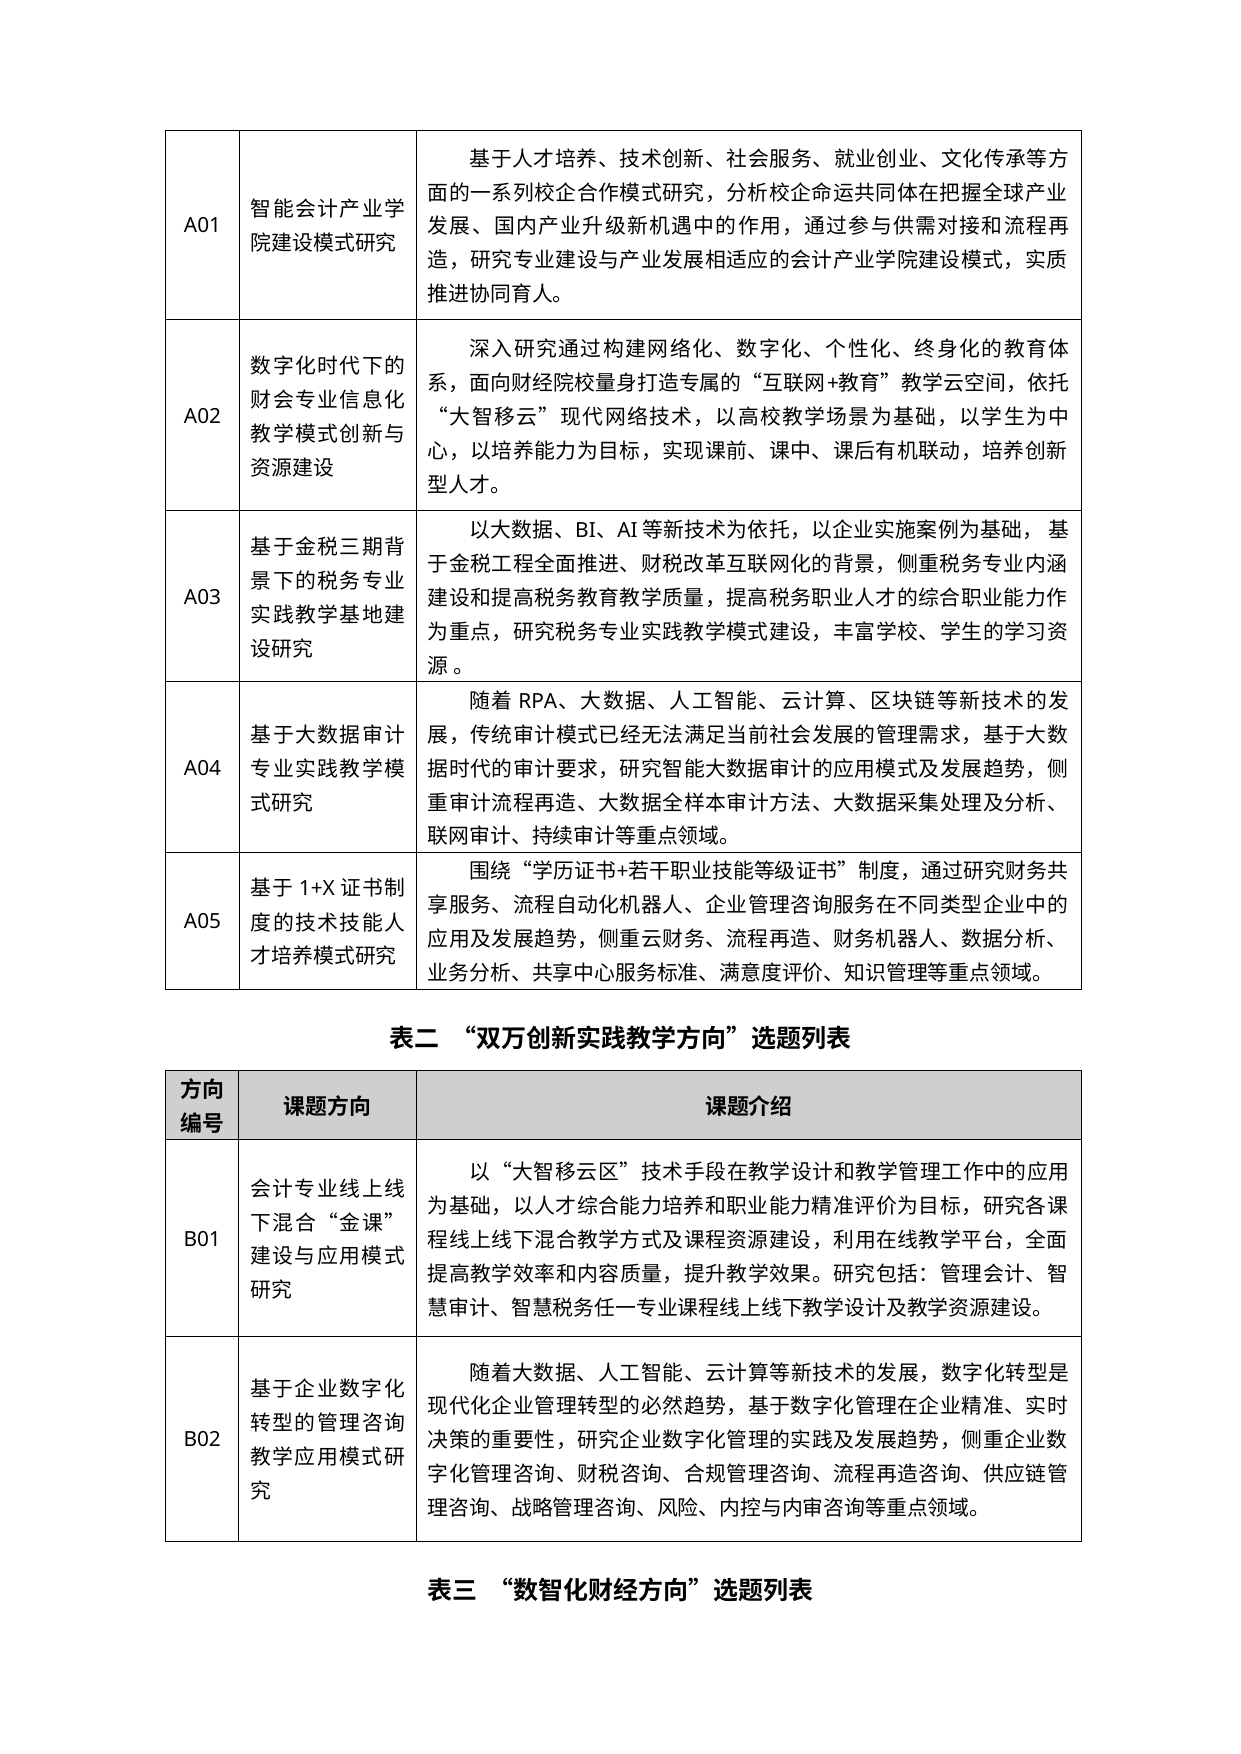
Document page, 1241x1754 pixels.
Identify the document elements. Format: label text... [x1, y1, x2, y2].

table_header 课题方向 [239, 1071, 416, 1139]
table_cell 智能会计产业学院建设模式研究 [240, 131, 416, 319]
table_cell 以“大智移云区”技术手段在教学设计和教学管理工作中的应用为基础，以人才综合能力培养和职业能力精准评价为目标，研究各课程线上线下混合教学方式及课程资源建设，利用在线教学平台，全面提高教学效率和内容质量，提升教学效果。研究包括：管理会计、智慧审计、智慧税务任一专业课程线上线下教学设计及教学资源建设。 [417, 1140, 1081, 1336]
table_cell A01 [166, 131, 239, 319]
table_cell A04 [166, 682, 239, 852]
table_cell 以大数据、BI、AI等新技术为依托，以企业实施案例为基础， 基于金税工程全面推进、财税改革互联网化的背景，侧重税务专业内涵建设和提高税务教育教学质量，提高税务职业人才的综合职业能力作为重点，研究税务专业实践教学模式建设，丰富学校、学生的学习资源 。 [417, 511, 1081, 681]
table_cell 会计专业线上线下混合“金课”建设与应用模式研究 [239, 1140, 416, 1336]
table_cell 随着RPA、大数据、人工智能、云计算、区块链等新技术的发展，传统审计模式已经无法满足当前社会发展的管理需求，基于大数据时代的审计要求，研究智能大数据审计的应用模式及发展趋势，侧重审计流程再造、大数据全样本审计方法、大数据采集处理及分析、联网审计、持续审计等重点领域。 [417, 682, 1081, 852]
table_cell A03 [166, 511, 239, 681]
text 表三 “数智化财经方向”选题列表 [165, 1554, 1075, 1622]
table_cell 基于企业数字化转型的管理咨询教学应用模式研究 [239, 1337, 416, 1541]
table_header 方向编号 [166, 1071, 238, 1139]
table_cell A02 [166, 320, 239, 510]
table_cell 基于1+X证书制度的技术技能人才培养模式研究 [240, 853, 416, 989]
table_cell 基于金税三期背景下的税务专业实践教学基地建设研究 [240, 511, 416, 681]
table_cell A05 [166, 853, 239, 989]
table_cell 围绕“学历证书+若干职业技能等级证书”制度，通过研究财务共享服务、流程自动化机器人、企业管理咨询服务在不同类型企业中的应用及发展趋势，侧重云财务、流程再造、财务机器人、数据分析、业务分析、共享中心服务标准、满意度评价、知识管理等重点领域。 [417, 853, 1081, 989]
table_cell 深入研究通过构建网络化、数字化、个性化、终身化的教育体系，面向财经院校量身打造专属的“互联网+教育”教学云空间，依托“大智移云”现代网络技术，以高校教学场景为基础，以学生为中心，以培养能力为目标，实现课前、课中、课后有机联动，培养创新型人才。 [417, 320, 1081, 510]
table_cell B02 [166, 1337, 238, 1541]
table_cell B01 [166, 1140, 238, 1336]
table_cell 基于大数据审计专业实践教学模式研究 [240, 682, 416, 852]
table_cell 基于人才培养、技术创新、社会服务、就业创业、文化传承等方面的一系列校企合作模式研究，分析校企命运共同体在把握全球产业发展、国内产业升级新机遇中的作用，通过参与供需对接和流程再造，研究专业建设与产业发展相适应的会计产业学院建设模式，实质推进协同育人。 [417, 131, 1081, 319]
table_header 课题介绍 [417, 1071, 1081, 1139]
table_cell 数字化时代下的财会专业信息化教学模式创新与资源建设 [240, 320, 416, 510]
text 表二 “双万创新实践教学方向”选题列表 [165, 1002, 1075, 1070]
table_cell 随着大数据、人工智能、云计算等新技术的发展，数字化转型是现代化企业管理转型的必然趋势，基于数字化管理在企业精准、实时决策的重要性，研究企业数字化管理的实践及发展趋势，侧重企业数字化管理咨询、财税咨询、合规管理咨询、流程再造咨询、供应链管理咨询、战略管理咨询、风险、内控与内审咨询等重点领域。 [417, 1337, 1081, 1541]
